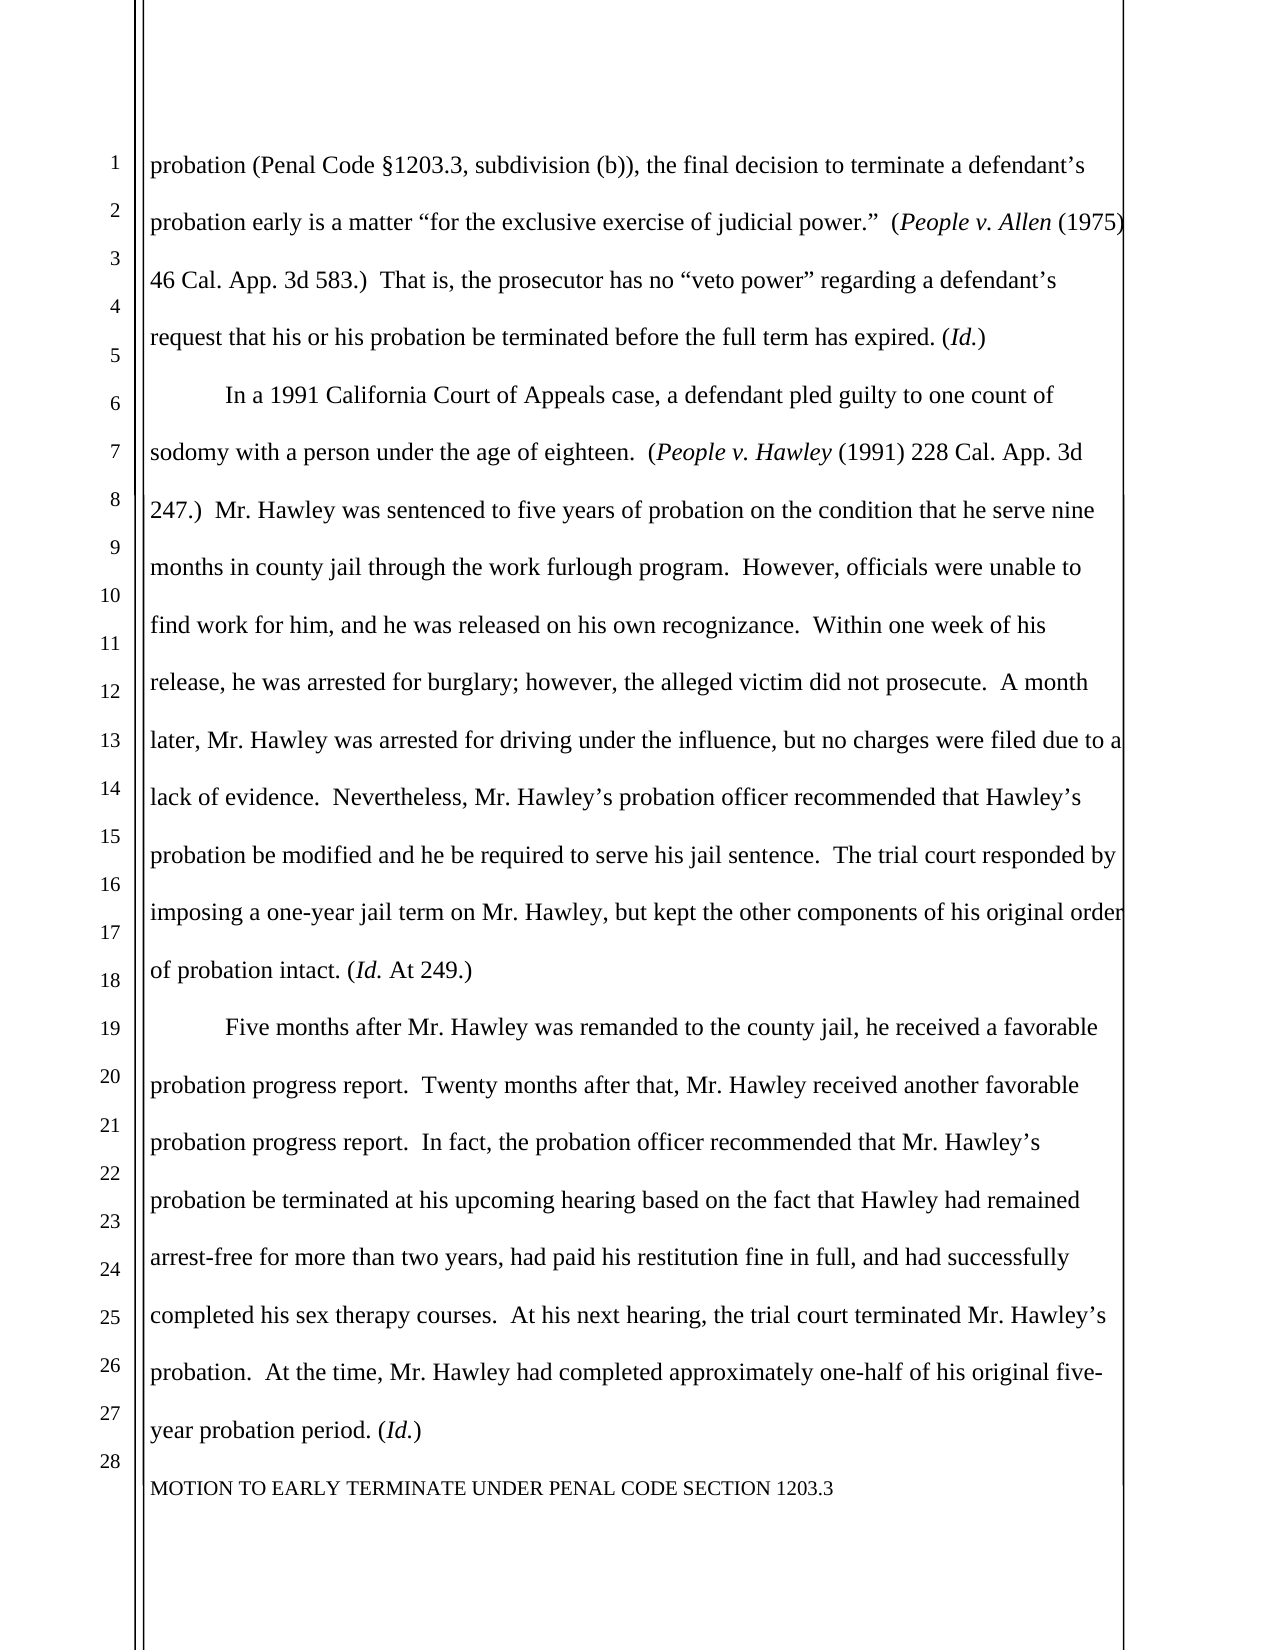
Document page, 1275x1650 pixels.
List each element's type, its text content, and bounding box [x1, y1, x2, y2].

text In a 1991 California Court of Appeals case, a defendant pled guilty to one count of sodomy with a person under the age of eighteen. (People v. Hawley (1991) 228 Cal. App. 3d 247.) Mr. Hawley was sentenced to five years of probation on the condition that he serve nine months in county jail through the work furlough program. However, officials were unable to find work for him, and he was released on his own recognizance. Within one week of his release, he was arrested for burglary; however, the alleged victim did not prosecute. A month later, Mr. Hawley was arrested for driving under the influence, but no charges were filed due to a lack of evidence. Nevertheless, Mr. Hawley’s probation officer recommended that Hawley’s probation be modified and he be required to serve his jail sentence. The trial court responded by imposing a one-year jail term on Mr. Hawley, but kept the other components of his original order of probation intact. (Id. At 249.) [150, 380, 1125, 984]
text Five months after Mr. Hawley was remanded to the county jail, he received a favorable probation progress report. Twenty months after that, Mr. Hawley received another favorable probation progress report. In fact, the probation officer recommended that Mr. Hawley’s probation be terminated at his upcoming hearing based on the fact that Hawley had remained arrest-free for more than two years, had paid his restitution fine in full, and had successfully completed his sex therapy courses. At his next hearing, the trial court terminated Mr. Hawley’s probation. At the time, Mr. Hawley had completed approximately one-half of his original five-year probation period. (Id.) [150, 1012, 1125, 1444]
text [150, 150, 1125, 351]
